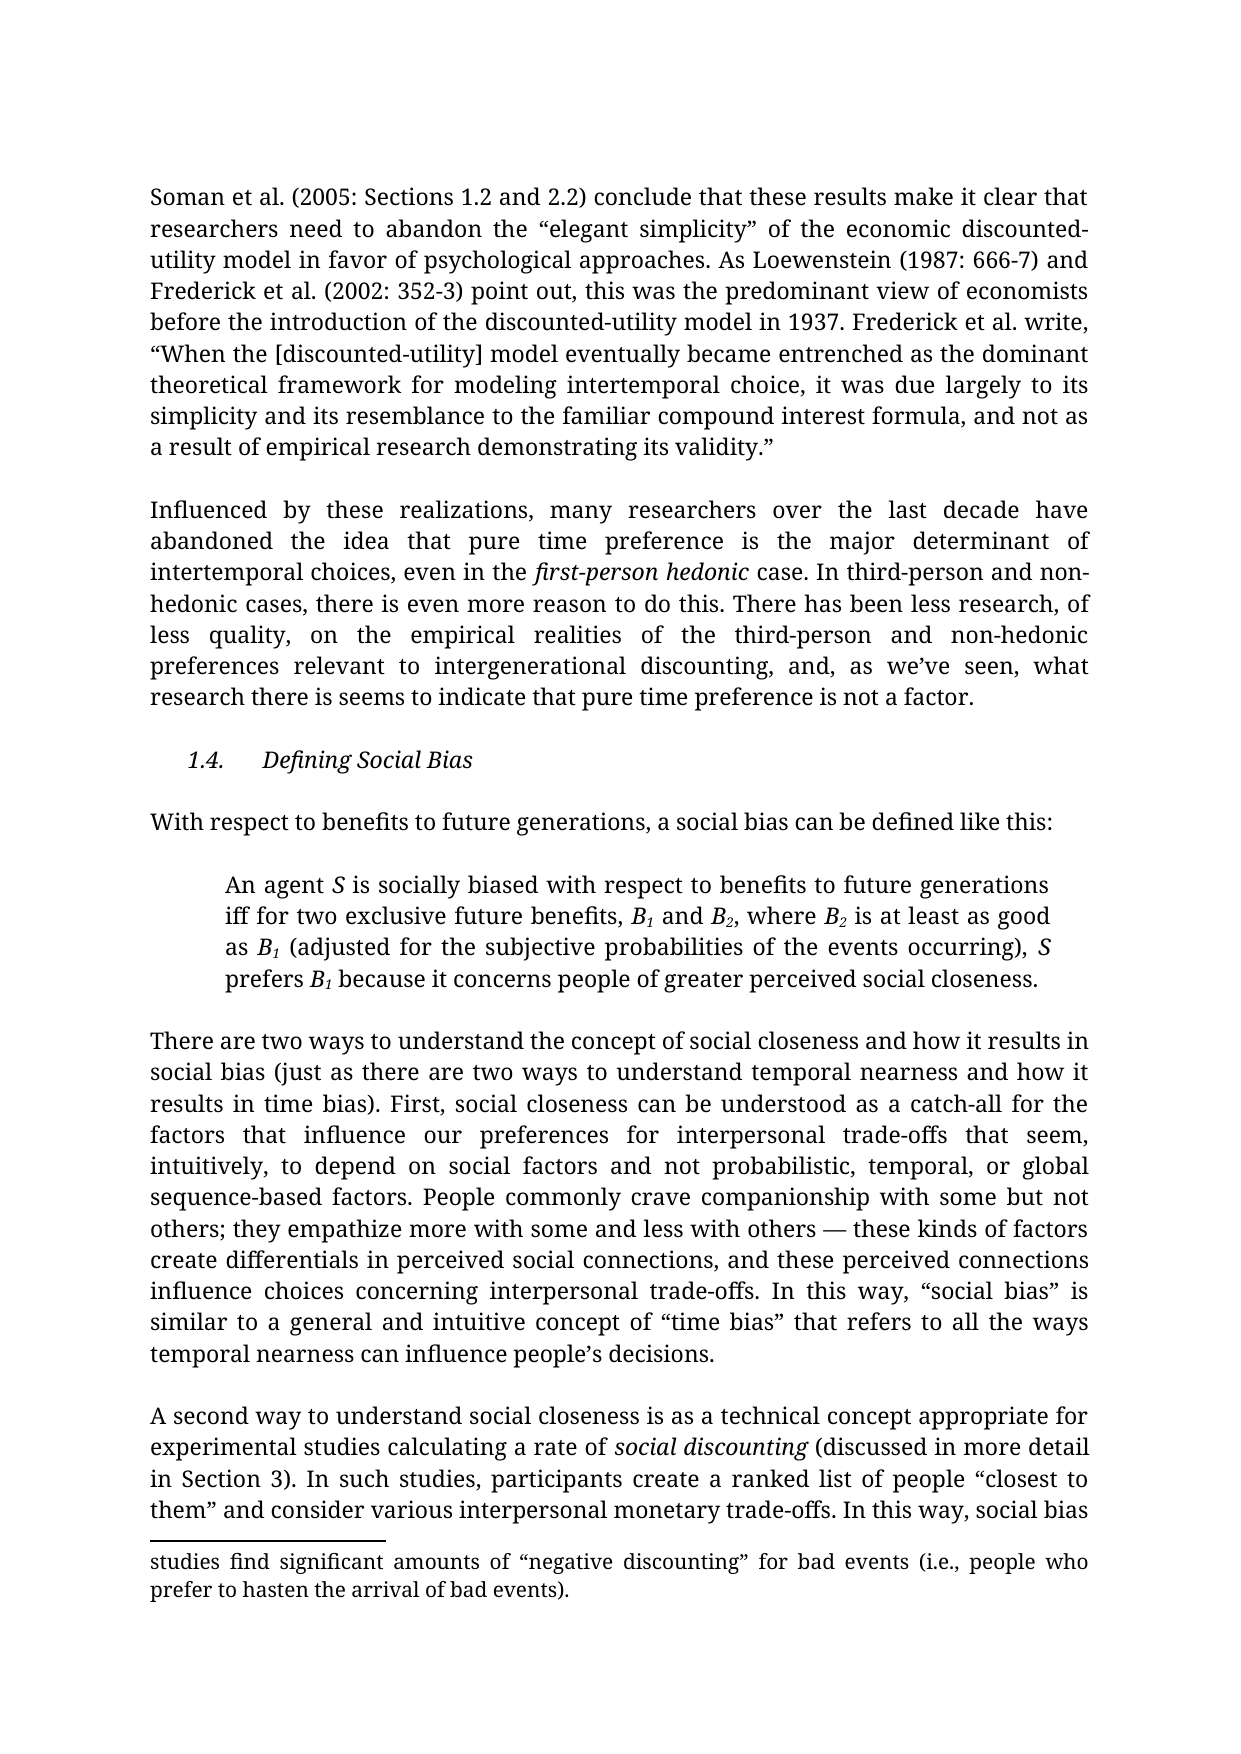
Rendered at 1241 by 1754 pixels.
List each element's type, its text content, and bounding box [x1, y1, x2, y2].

text There are two ways to understand the concept of social closeness and how it results in social bias (just as there are two ways to understand temporal nearness and how it results in time bias). First, social closeness can be understood as a catch-all for the factors that influence our preferences for interpersonal trade-offs that seem, intuitively, to depend on social factors and not probabilistic, temporal, or global sequence-based factors. People commonly crave companionship with some but not others; they empathize more with some and less with others — these kinds of factors create differentials in perceived social connections, and these perceived connections influence choices concerning interpersonal trade-offs. In this way, “social bias” is similar to a general and intuitive concept of “time bias” that refers to all the ways temporal nearness can influence people’s decisions. [150, 1025, 1090, 1369]
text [150, 1400, 1090, 1525]
text With respect to benefits to future generations, a social bias can be defined like this: [150, 806, 1090, 837]
text Influenced by these realizations, many researchers over the last decade have abandoned the idea that pure time preference is the major determinant of intertemporal choices, even in the first-person hedonic case. In third-person and non-hedonic cases, there is even more reason to do this. There has been less research, of less quality, on the empirical realities of the third-person and non-hedonic preferences relevant to intergenerational discounting, and, as we’ve seen, what research there is seems to indicate that pure time preference is not a factor. [150, 494, 1090, 712]
text Soman et al. (2005: Sections 1.2 and 2.2) conclude that these results make it clear that researchers need to abandon the “elegant simplicity” of the economic discounted-utility model in favor of psychological approaches. As Loewenstein (1987: 666-7) and Frederick et al. (2002: 352-3) point out, this was the predominant view of economists before the introduction of the discounted-utility model in 1937. Frederick et al. write, “When the [discounted-utility] model eventually became entrenched as the dominant theoretical framework for modeling intertemporal choice, it was due largely to its simplicity and its resemblance to the familiar compound interest formula, and not as a result of empirical research demonstrating its validity.” [150, 181, 1090, 462]
text An agent S is socially biased with respect to benefits to future generations iff for two exclusive future benefits, B1 and B2, where B2 is at least as good as B1 (adjusted for the subjective probabilities of the events occurring), S prefers B1 because it concerns people of greater perceived social closeness. [225, 869, 1051, 994]
list Defining Social Bias [187, 744, 1090, 775]
